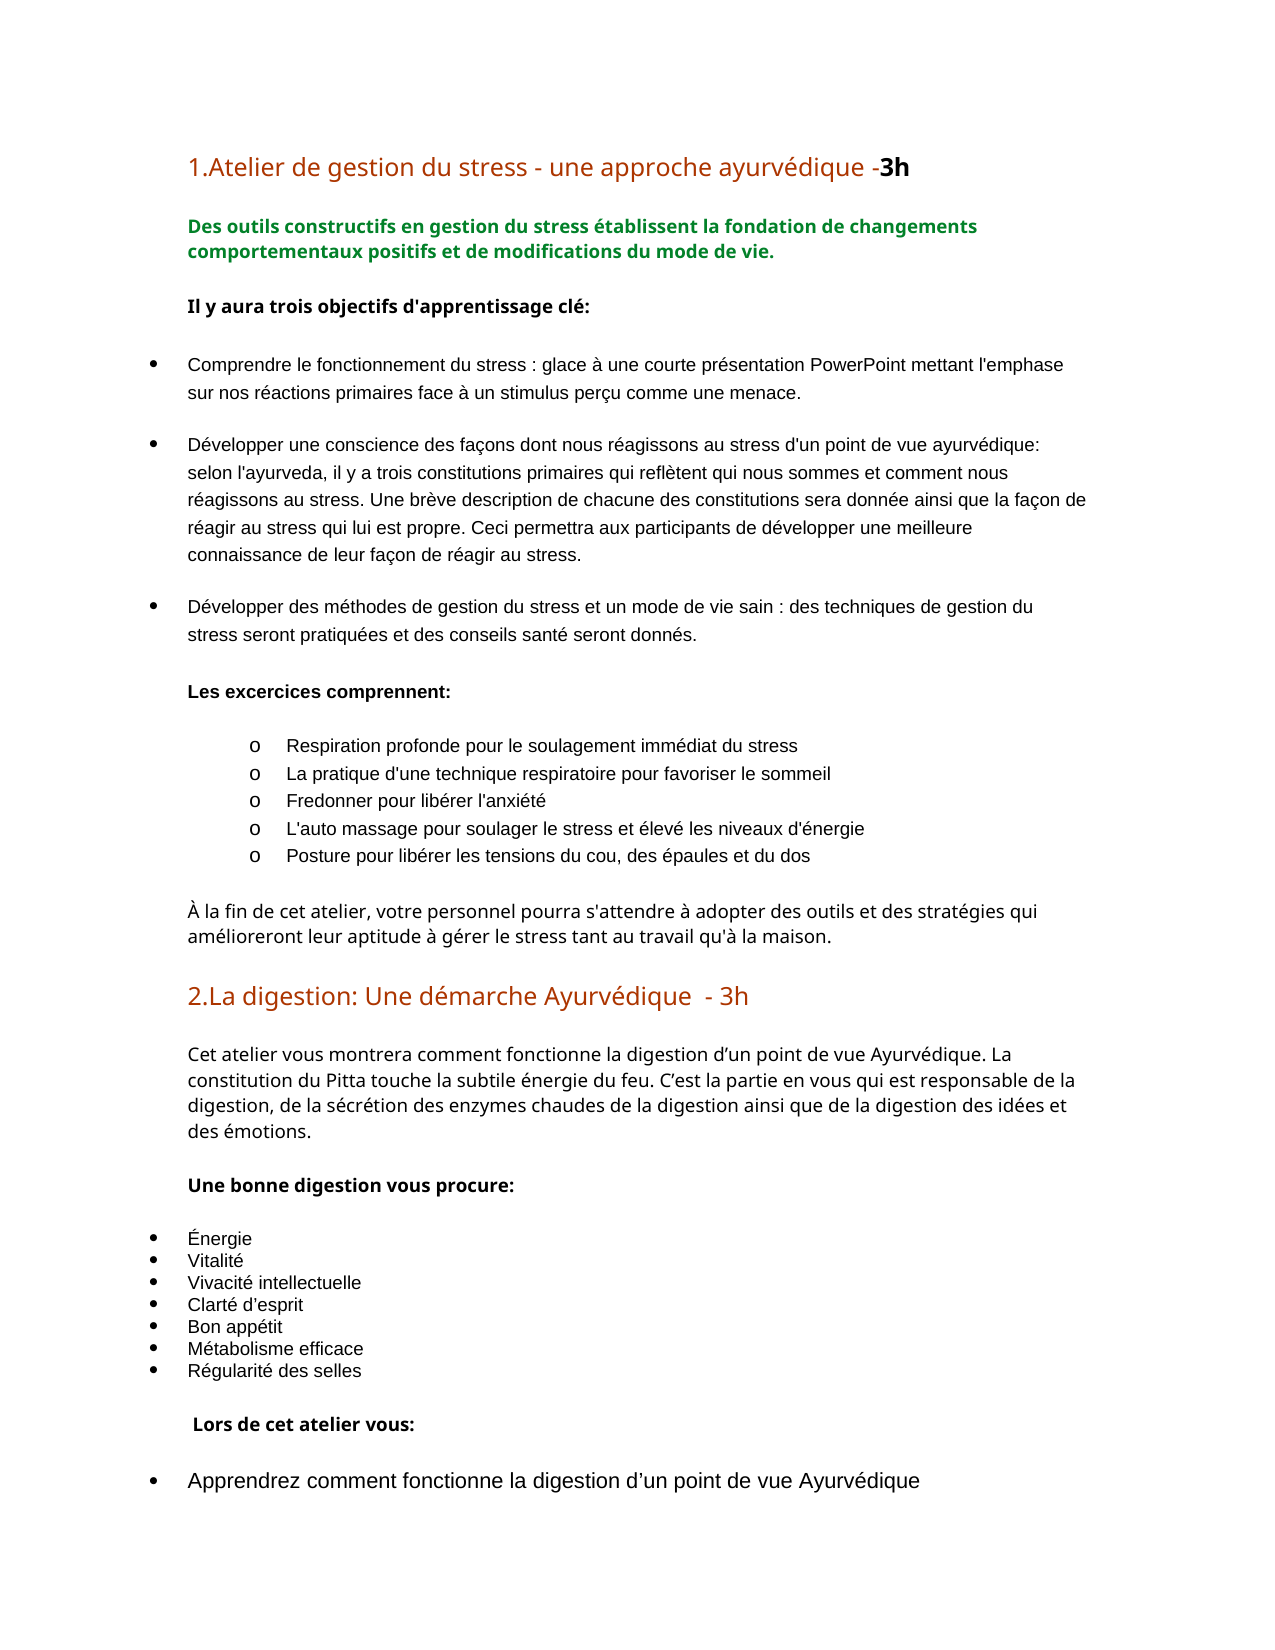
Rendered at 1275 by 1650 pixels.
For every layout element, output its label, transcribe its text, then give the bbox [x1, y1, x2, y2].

list L'auto massage pour soulager le stress et élevé les niveaux d'énergie [248, 814, 1087, 841]
text Lors de cet atelier vous: [187, 1411, 1087, 1437]
list Respiration profonde pour le soulagement immédiat du stress [248, 731, 1087, 759]
list La pratique d'une technique respiratoire pour favoriser le sommeil [248, 759, 1087, 786]
text Les excercices comprennent: [187, 675, 1087, 702]
list Bon appétit [150, 1316, 1087, 1338]
list Apprendrez comment fonctionne la digestion d’un point de vue Ayurvédique [150, 1466, 1087, 1493]
list Vivacité intellectuelle [150, 1272, 1087, 1294]
list Vitalité [150, 1249, 1087, 1272]
list Métabolisme efficace [150, 1338, 1087, 1360]
list Développer une conscience des façons dont nous réagissons au stress d'un point de vue ayurvédique: selon l'ayurveda, il y a trois constitutions primaires qui reflètent qui nous sommes et comment nous réagissons au stress. Une brève description de chacune des constitutions sera donnée ainsi que la façon de réagir au stress qui lui est propre. Ceci permettra aux participants de développer une meilleure connaissance de leur façon de réagir au stress. [150, 428, 1087, 566]
text Cet atelier vous montrera comment fonctionne la digestion d’un point de vue Ayurvédique. La constitution du Pitta touche la subtile énergie du feu. C’est la partie en vous qui est responsable de la digestion, de la sécrétion des enzymes chaudes de la digestion ainsi que de la digestion des idées et des émotions. [187, 1042, 1087, 1144]
list Énergie [150, 1227, 1087, 1249]
text Il y aura trois objectifs d'apprentissage clé: [187, 293, 1087, 319]
text 2.La digestion: Une démarche Ayurvédique - 3h [187, 978, 1087, 1012]
list Développer des méthodes de gestion du stress et un mode de vie sain : des techniques de gestion du stress seront pratiquées et des conseils santé seront donnés. [150, 591, 1087, 646]
list Clarté d’esprit [150, 1294, 1087, 1316]
list Fredonner pour libérer l'anxiété [248, 786, 1087, 814]
list Comprendre le fonctionnement du stress : glace à une courte présentation PowerPoint mettant l'emphase sur nos réactions primaires face à un stimulus perçu comme une menace. [150, 348, 1087, 403]
list Régularité des selles [150, 1360, 1087, 1382]
text Une bonne digestion vous procure: [187, 1173, 1087, 1198]
list Posture pour libérer les tensions du cou, des épaules et du dos [248, 841, 1087, 869]
text À la fin de cet atelier, votre personnel pourra s'attendre à adopter des outils et des stratégies qui amélioreront leur aptitude à gérer le stress tant au travail qu'à la maison. [187, 898, 1087, 949]
text 1.Atelier de gestion du stress - une approche ayurvédique -3h [187, 150, 1087, 184]
text Des outils constructifs en gestion du stress établissent la fondation de changements comportementaux positifs et de modifications du mode de vie. [187, 213, 1087, 264]
